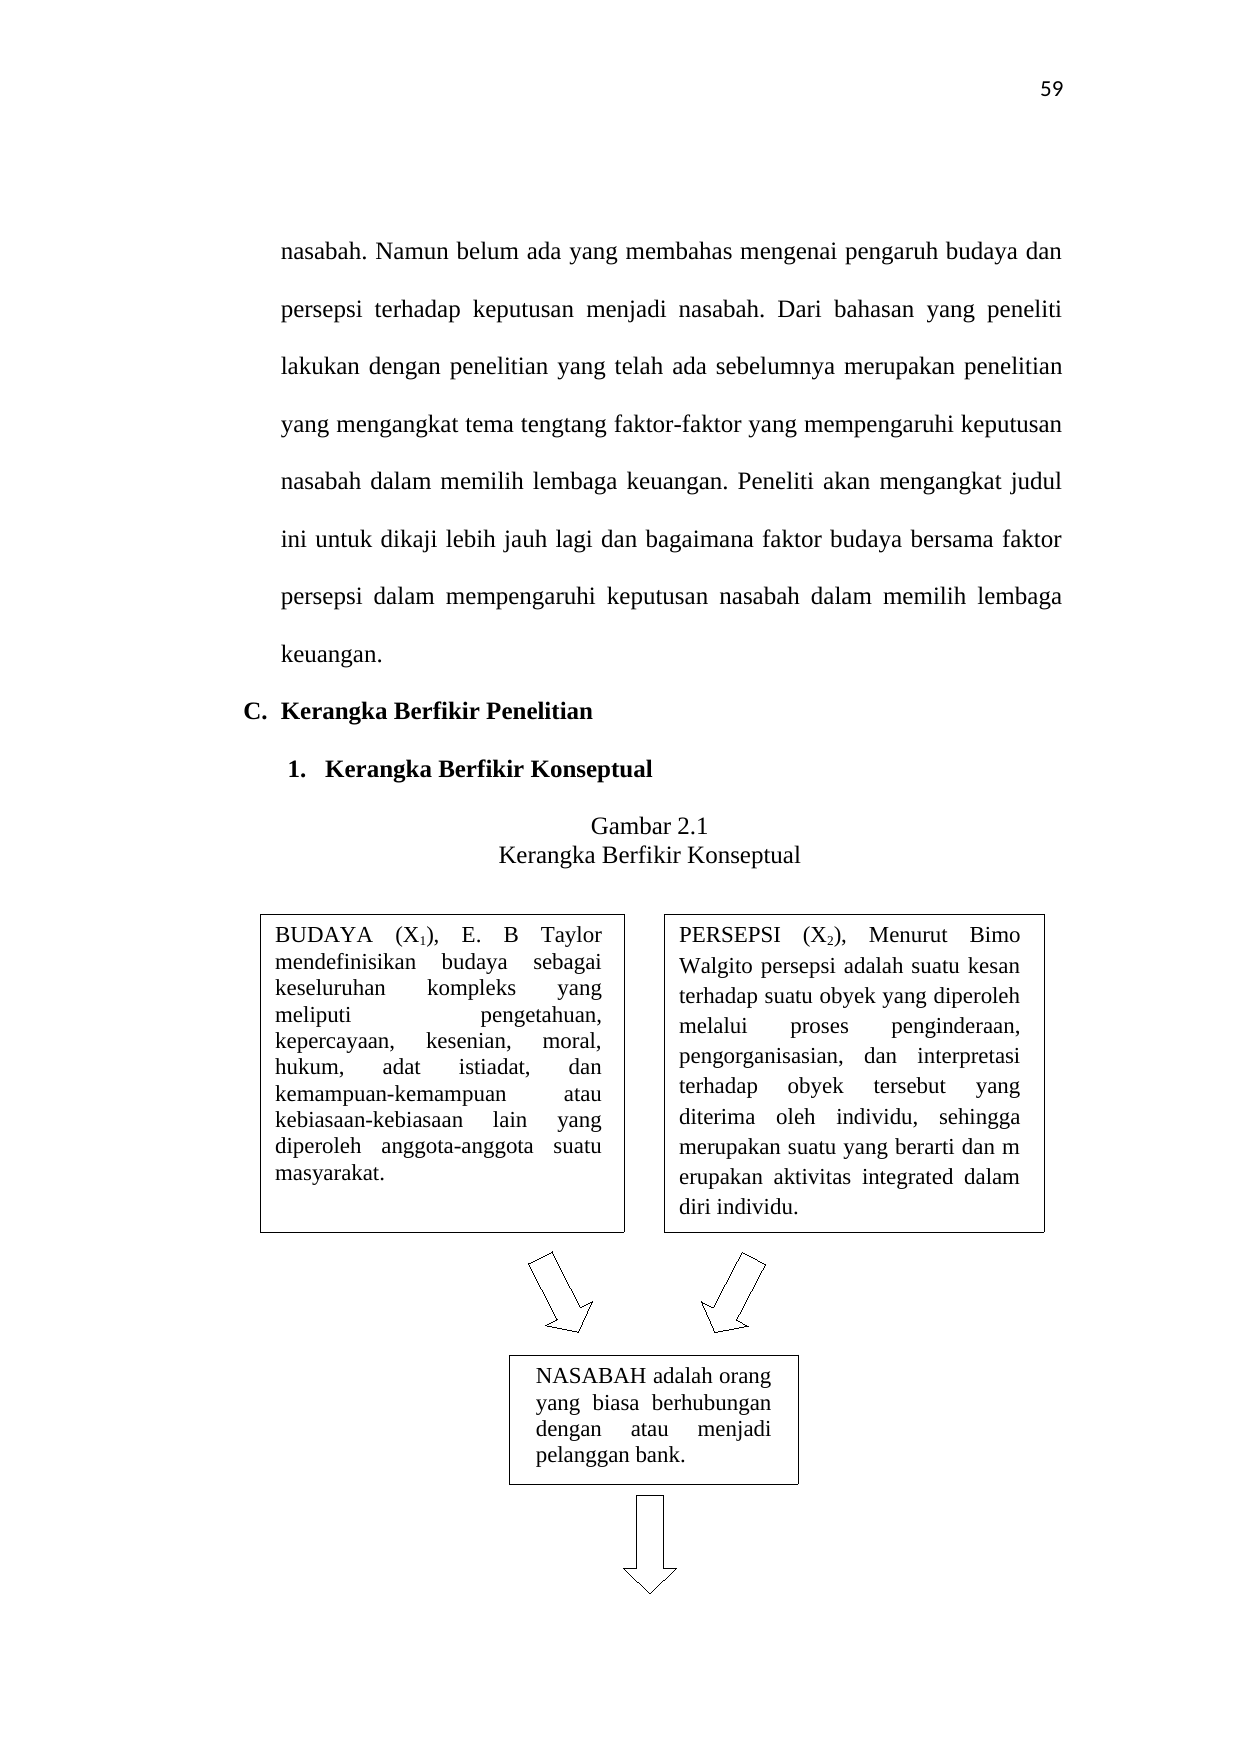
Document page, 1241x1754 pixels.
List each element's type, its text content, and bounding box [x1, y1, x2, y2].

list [281, 236, 1063, 667]
list Kerangka Berfikir Penelitian [243, 696, 1063, 725]
text Kerangka Berfikir Konseptual [236, 840, 1063, 869]
list Kerangka Berfikir Konseptual [287, 754, 1063, 782]
text Gambar 2.1 [236, 811, 1063, 840]
